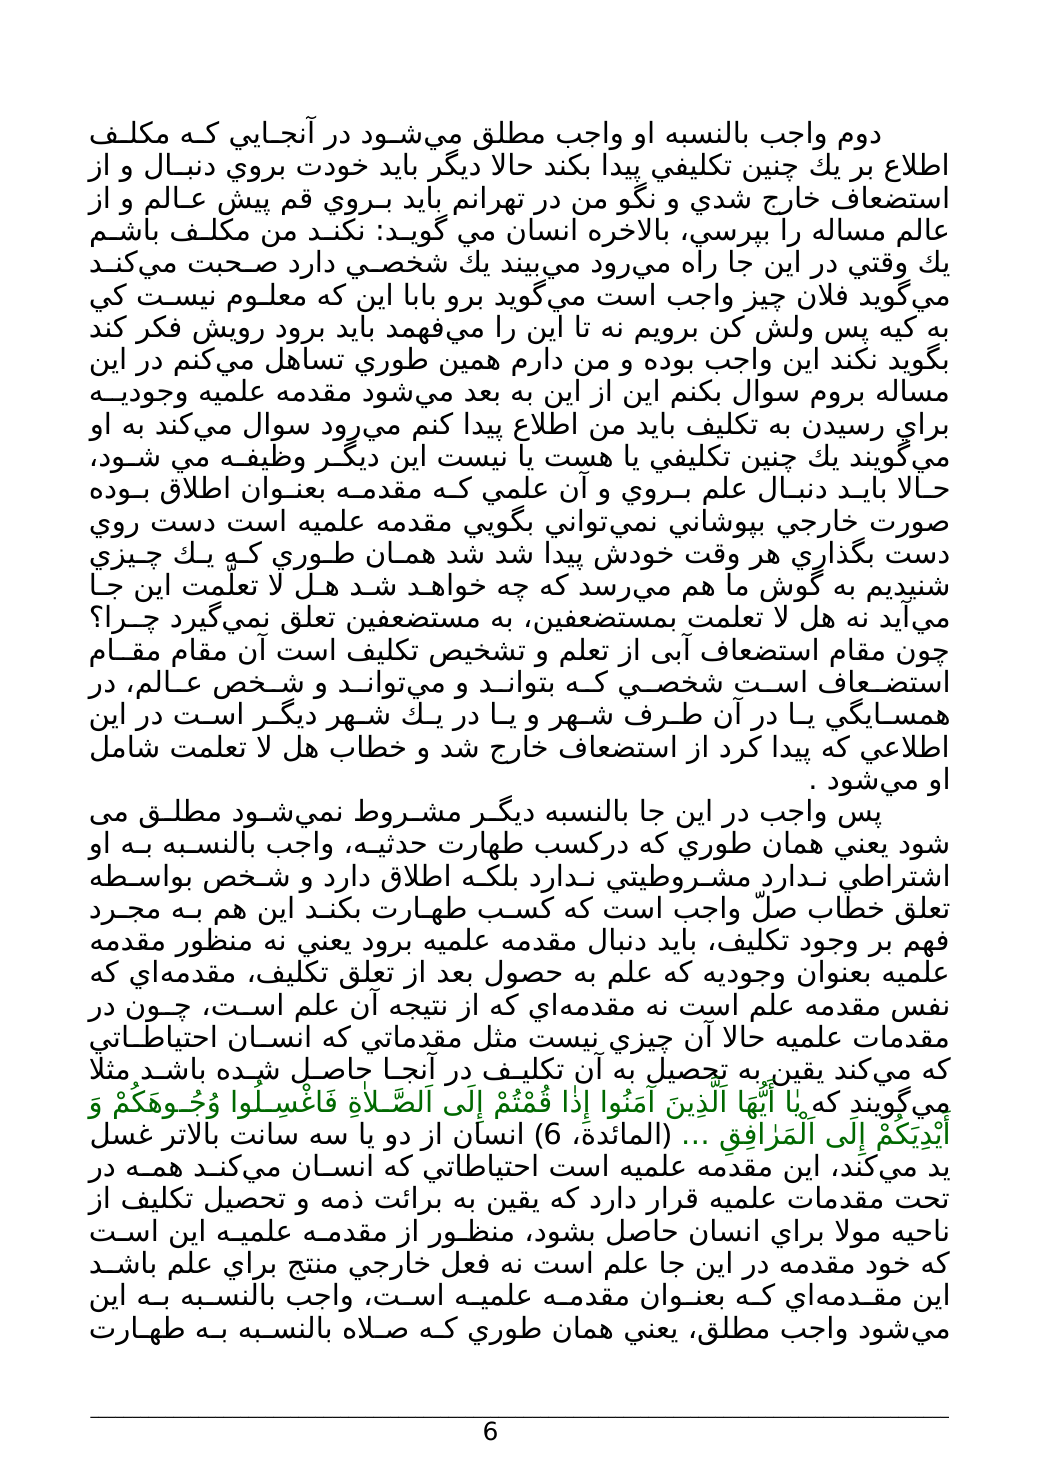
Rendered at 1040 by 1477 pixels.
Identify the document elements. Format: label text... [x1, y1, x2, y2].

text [89, 796, 951, 1345]
text دوم واجب بالنسبه او واجب مطلق مي‌شود در آنجايي كه مكلف اطلاع بر يك چنين تكليفي پيدا بكند حالا ديگر بايد خودت بروي دنبال و از استضعاف خارج شدي و نگو من در تهرانم بايد بروي قم پيش عالم و از عالم مساله را بپرسي، بالاخره انسان مي گويد: نكند من مكلف باشم يك وقتي در اين جا راه مي‌رود مي‌بيند يك شخصي دارد صحبت مي‌كند مي‌گويد فلان چيز واجب است مي‌گويد برو بابا اين كه معلوم نيست كي به كيه پس ولش کن برویم نه تا اين را مي‌فهمد بايد برود رويش فكر كند بگويد نكند اين واجب بوده و من دارم همين طوري تساهل مي‌كنم در اين مساله بروم سوال بكنم اين از اين به بعد مي‌شود مقدمه علميه وجوديه براي رسيدن به تكليف بايد من اطلاع پيدا كنم مي‌رود سوال مي‌كند به او مي‌گويند يك چنين تكليفي يا هست يا نيست اين ديگر وظيفه مي شود، حالا بايد دنبال علم بروي و آن علمي كه مقدمه بعنوان اطلاق بوده صورت خارجي بپوشاني نمي‌تواني بگويي مقدمه علميه است دست روي دست بگذاري هر وقت خودش پيدا شد شد همان طوري كه يك چيزي شنيديم به گوش ما هم مي‌رسد كه چه خواهد شد هل لا تعلّمت اين جا مي‌آيد نه هل لا تعلمت بمستضعفين، به مستضعفين تعلق نمي‌گيرد چرا؟ چون مقام استضعاف آبی از تعلم و تشخيص تكليف است آن مقام مقام استضعاف است شخصي كه بتواند و مي‌تواند و شخص عالم، در همسايگي يا در آن طرف شهر و يا در يك شهر ديگر است در اين اطلاعي كه پيدا كرد از استضعاف خارج شد و خطاب هل لا تعلمت شامل او مي‌شود . [89, 118, 951, 796]
